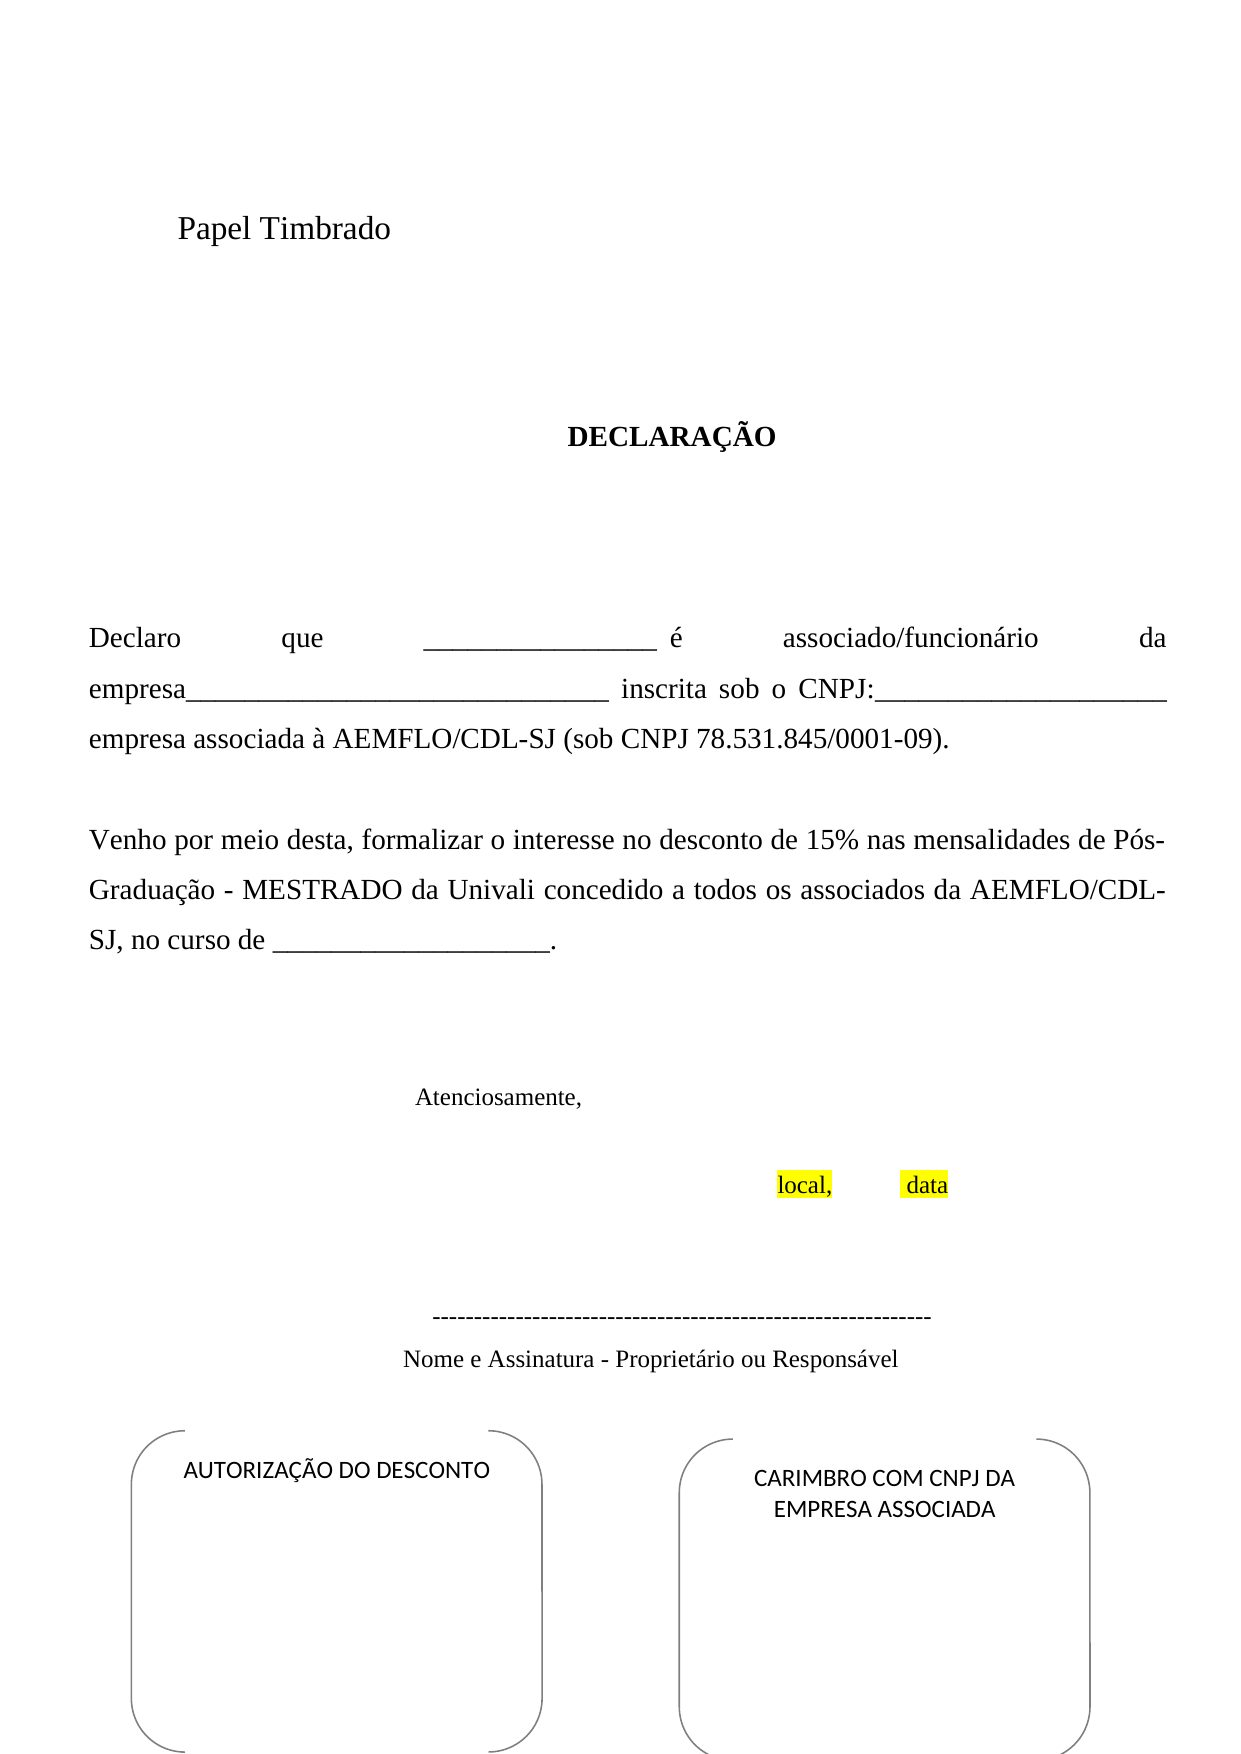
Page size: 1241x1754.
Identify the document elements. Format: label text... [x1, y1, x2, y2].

text Papel Timbrado [177, 208, 1167, 247]
text Venho por meio desta, formalizar o interesse no desconto de 15% nas mensalidades de Pós-Graduação - MESTRADO da Univali concedido a todos os associados da AEMFLO/CDL-SJ, no curso de ___________________. [89, 822, 1167, 956]
text ------------------------------------------------------------ [177, 1301, 1118, 1329]
text DECLARAÇÃO [177, 419, 1167, 453]
text Declaro que ________________ é associado/funcionário da empresa_____________________________ inscrita sob o CNPJ:____________________ empresa associada à AEMFLO/CDL-SJ (sob CNPJ 78.531.845/0001-09). [89, 621, 1167, 755]
text local, data [263, 1169, 1118, 1199]
text Nome e Assinatura - Proprietário ou Responsável [177, 1344, 1118, 1373]
text Atenciosamente, [263, 1082, 1118, 1111]
